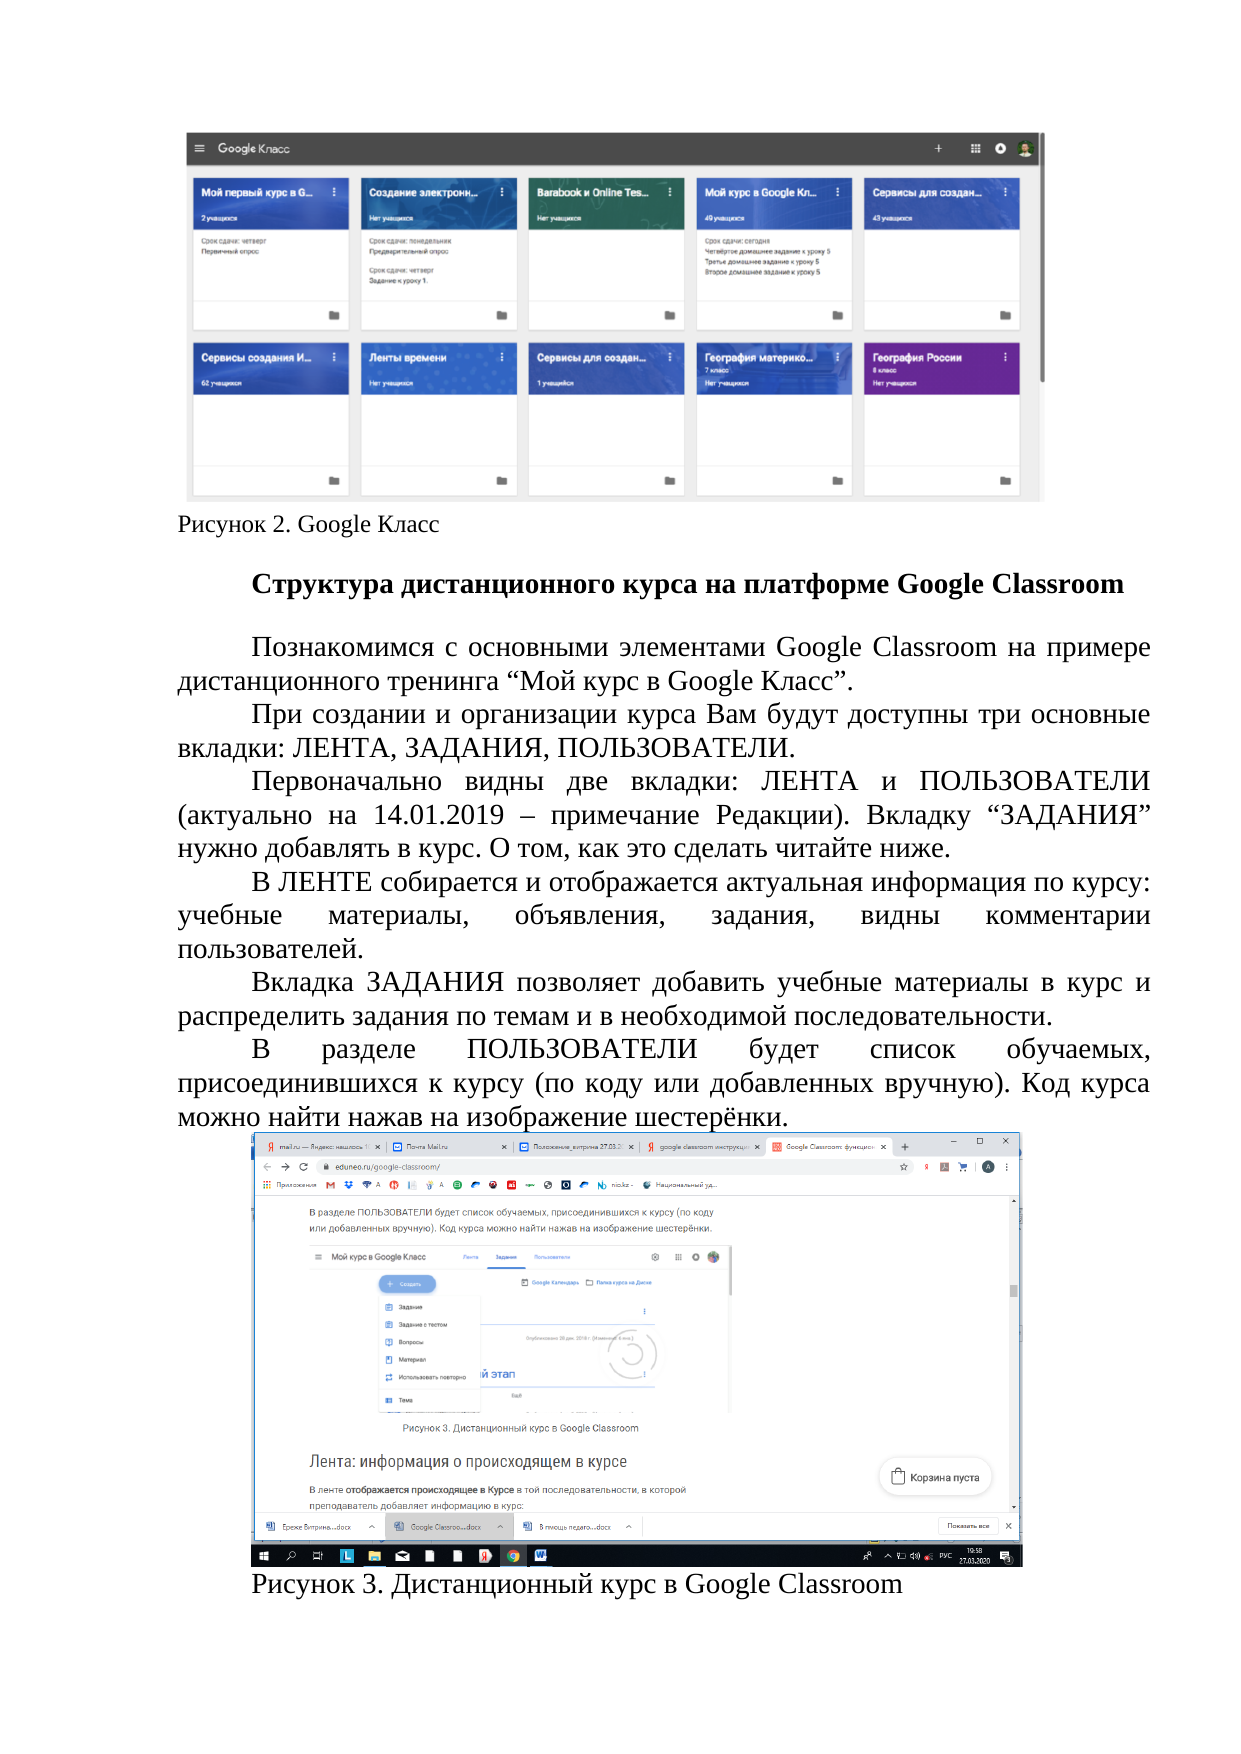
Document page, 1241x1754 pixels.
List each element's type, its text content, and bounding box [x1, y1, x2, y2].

picture [177, 118, 1054, 509]
text При создании и организации курса Вам будут доступны три основные вкладки: ЛЕНТА, ЗАДАНИЯ, ПОЛЬЗОВАТЕЛИ. [177, 696, 1152, 763]
text Рисунок 2. Google Класс [177, 509, 1152, 538]
text Структура дистанционного курса на платформе Google Classroom [177, 566, 1152, 600]
text Рисунок 3. Дистанционный курс в Google Classroom [177, 1566, 1152, 1600]
text В ЛЕНТЕ собирается и отображается актуальная информация по курсу: учебные материалы, объявления, задания, видны комментарии пользователей. [177, 864, 1152, 964]
text Вкладка ЗАДАНИЯ позволяет добавить учебные материалы в курс и распределить задания по темам и в необходимой последовательности. [177, 964, 1152, 1032]
text Первоначально видны две вкладки: ЛЕНТА и ПОЛЬЗОВАТЕЛИ (актуально на 14.01.2019 – примечание Редакции). Вкладку “ЗАДАНИЯ” нужно добавлять в курс. О том, как это сделать читайте ниже. [177, 763, 1152, 864]
text Познакомимся с основными элементами Google Classroom на примере дистанционного тренинга “Мой курс в Google Класс”. [177, 629, 1152, 696]
text В разделе ПОЛЬЗОВАТЕЛИ будет список обучаемых, присоединившихся к курсу (по коду или добавленных вручную). Код курса можно найти нажав на изображение шестерёнки. [177, 1032, 1152, 1132]
picture [251, 1132, 1023, 1567]
